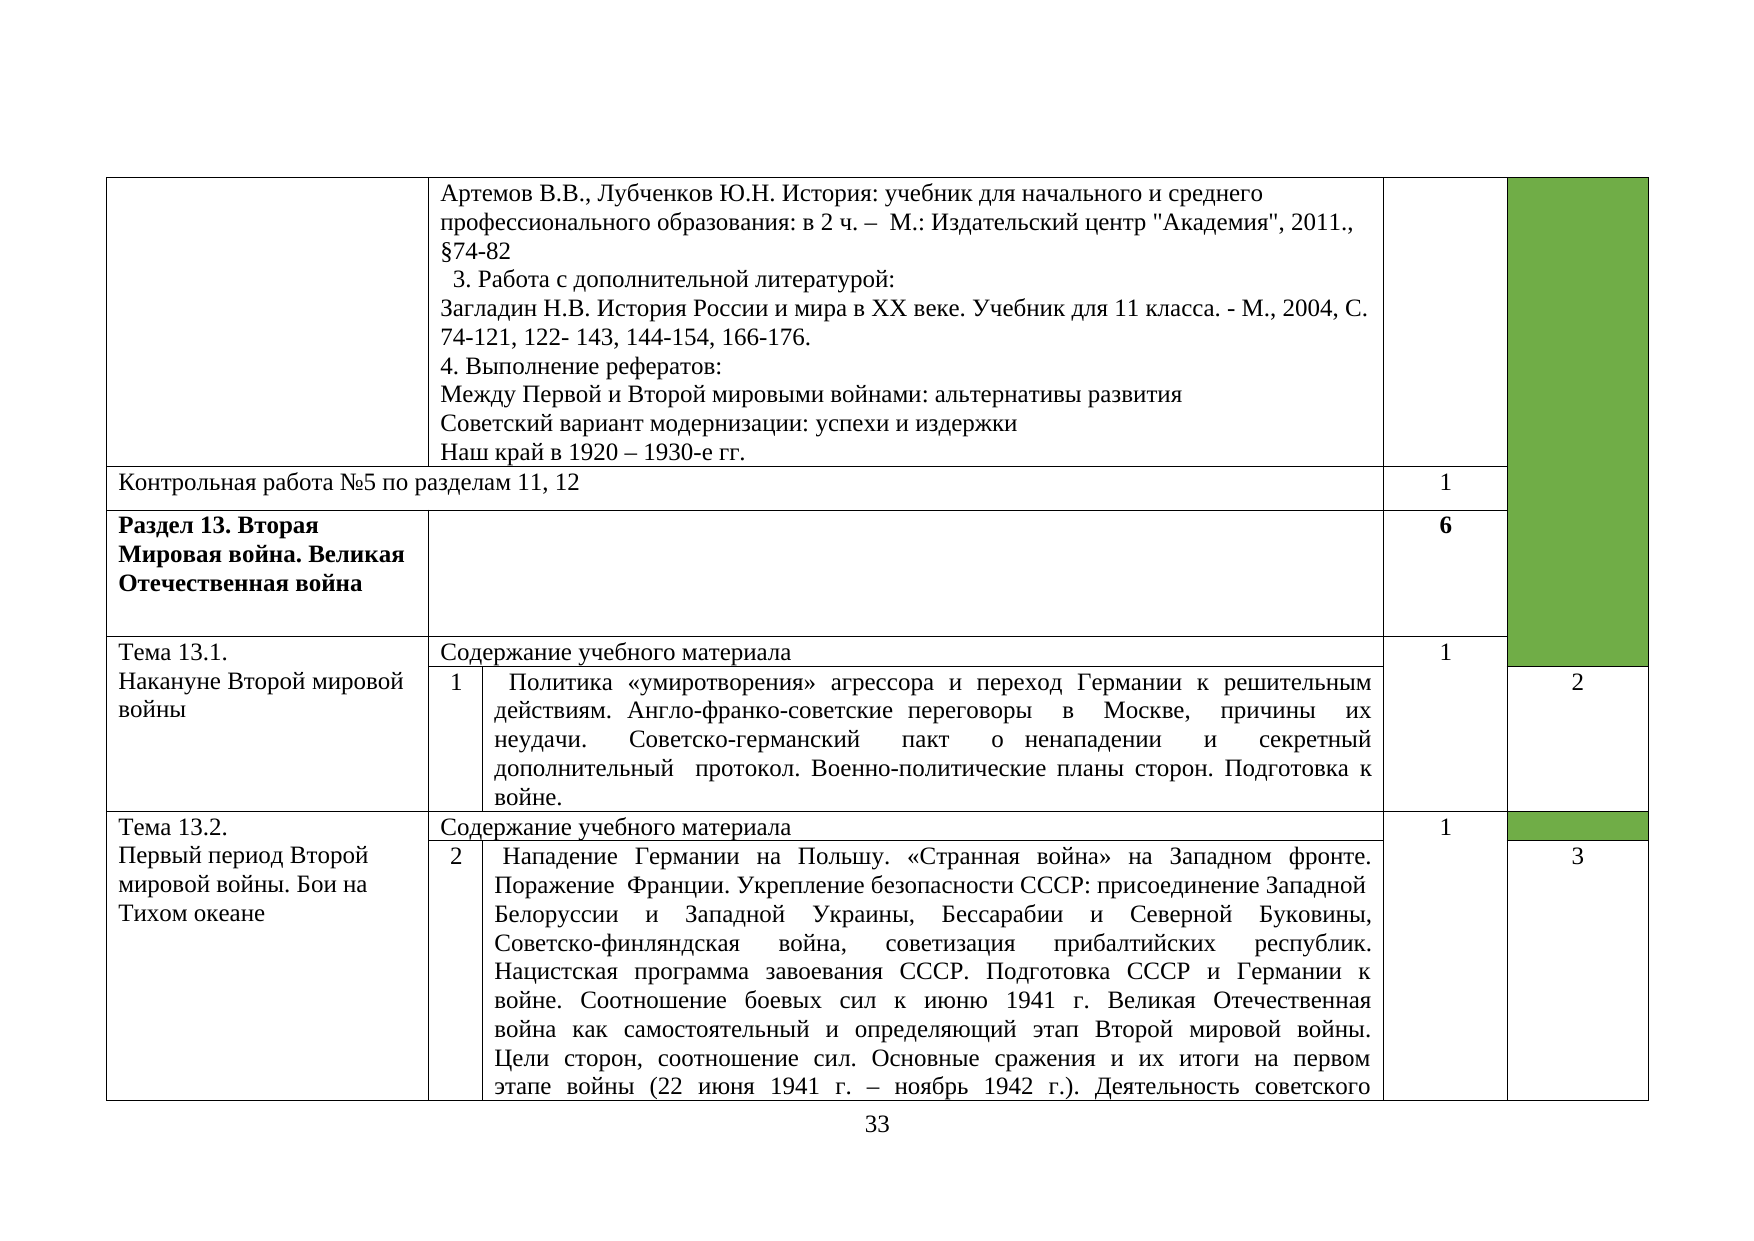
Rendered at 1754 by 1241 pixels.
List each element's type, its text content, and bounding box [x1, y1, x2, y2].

table_cell 1 [1384, 637, 1507, 811]
table_cell Раздел 13. Вторая Мировая война. Великая Отечественная война [107, 511, 428, 636]
table_cell Содержание учебного материала [429, 637, 1383, 666]
table_cell [1508, 178, 1648, 666]
table_cell Содержание учебного материала [429, 812, 1383, 840]
table_cell Политика «умиротворения» агрессора и переход Германии к решительным действиям. Англо-франко-советские переговоры в Москве, причины их неудачи. Советско-германский пакт о ненападении и секретный дополнительный протокол. Военно-политические планы сторон. Подготовка к войне. [483, 667, 1383, 811]
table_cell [429, 178, 1383, 466]
table_cell 2 [1508, 667, 1648, 811]
table_cell [429, 511, 1383, 636]
table_cell Тема 13.2. Первый период Второй мировой войны. Бои на Тихом океане [107, 812, 428, 1100]
table_cell Тема 13.1. Накануне Второй мировой войны [107, 637, 428, 811]
table_cell 1 [1384, 812, 1507, 1100]
table_cell 3 [1508, 841, 1648, 1100]
table_cell 1 [1384, 467, 1507, 509]
table_cell 2 [429, 841, 482, 1100]
table_cell 5 [1384, 178, 1507, 466]
table_cell [1508, 812, 1648, 840]
table_cell Контрольная работа №5 по разделам 11, 12 [107, 467, 1383, 509]
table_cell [483, 841, 1383, 1100]
table_cell 1 [429, 667, 482, 811]
table_cell 6 [1384, 511, 1507, 636]
